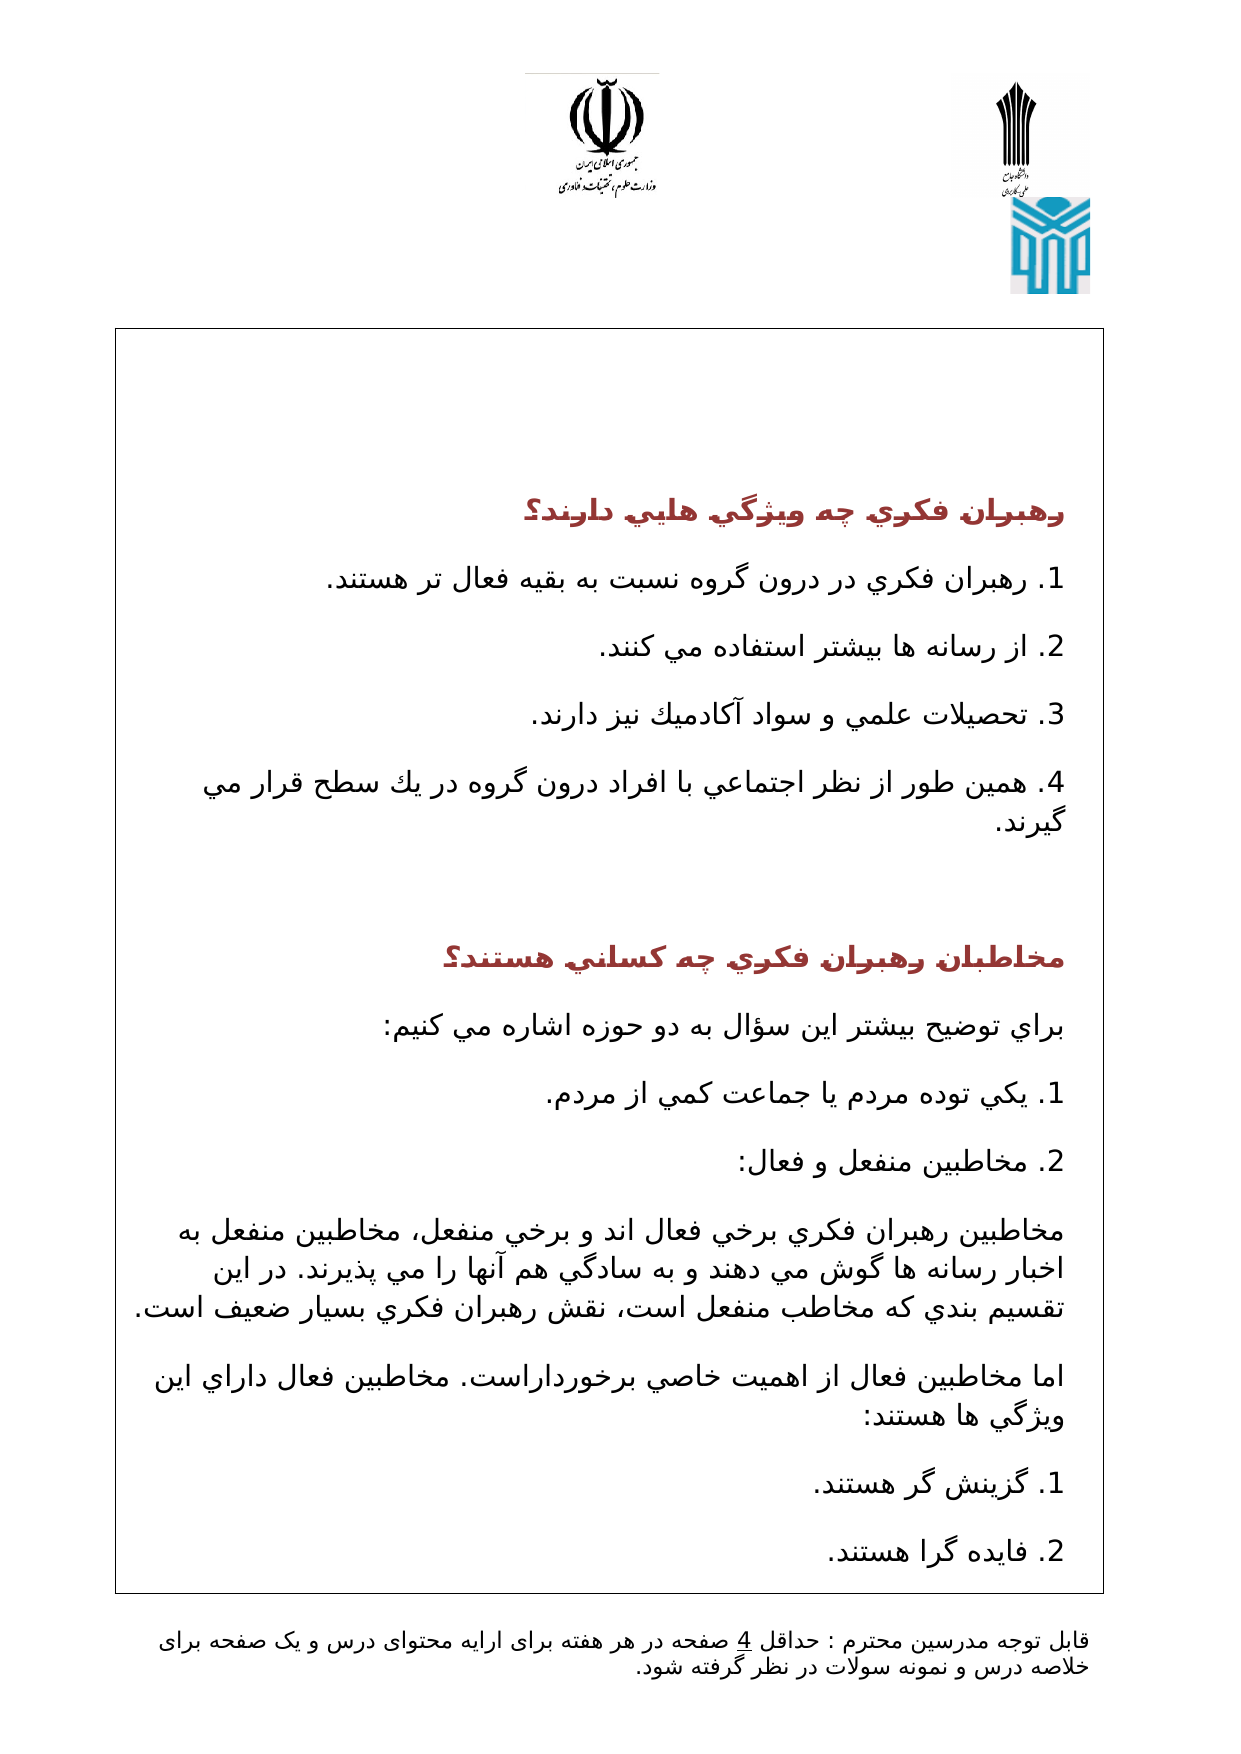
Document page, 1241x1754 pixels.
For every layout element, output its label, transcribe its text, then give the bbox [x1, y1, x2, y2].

picture [951, 73, 1091, 294]
picture [525, 73, 660, 198]
